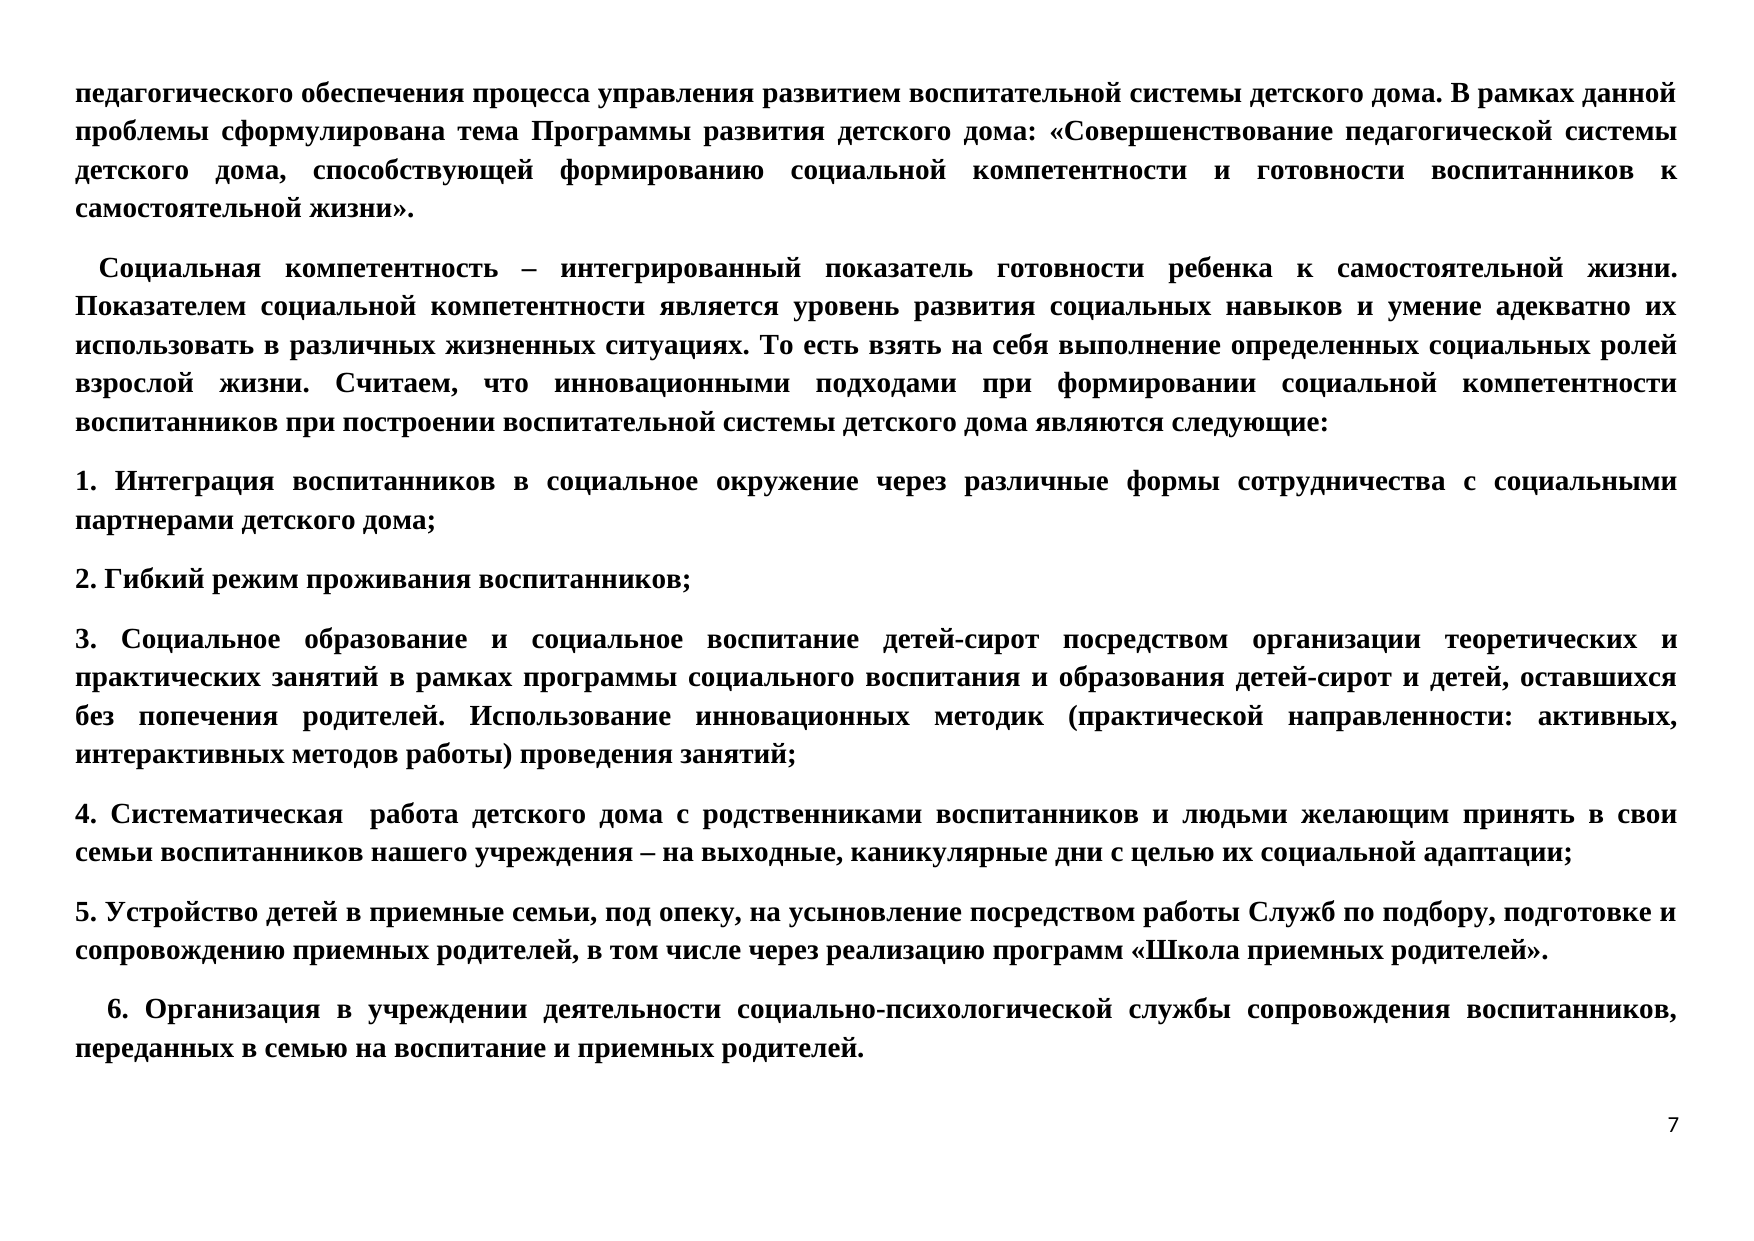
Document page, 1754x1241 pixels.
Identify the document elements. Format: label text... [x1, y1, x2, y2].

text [75, 75, 1679, 224]
text 2. Гибкий режим проживания воспитанников; [75, 561, 1679, 595]
text 1. Интеграция воспитанников в социальное окружение через различные формы сотрудничества с социальными партнерами детского дома; [75, 463, 1679, 536]
text 4. Систематическая работа детского дома с родственниками воспитанников и людьми желающим принять в свои семьи воспитанников нашего учреждения – на выходные, каникулярные дни с целью их социальной адаптации; [75, 796, 1679, 868]
text 5. Устройство детей в приемные семьи, под опеку, на усыновление посредством работы Служб по подбору, подготовке и сопровождению приемных родителей, в том числе через реализацию программ «Школа приемных родителей». [75, 894, 1679, 966]
text 6. Организация в учреждении деятельности социально-психологической службы сопровождения воспитанников, переданных в семью на воспитание и приемных родителей. [75, 992, 1679, 1064]
text Социальная компетентность – интегрированный показатель готовности ребенка к самостоятельной жизни. Показателем социальной компетентности является уровень развития социальных навыков и умение адекватно их использовать в различных жизненных ситуациях. То есть взять на себя выполнение определенных социальных ролей взрослой жизни. Считаем, что инновационными подходами при формировании социальной компетентности воспитанников при построении воспитательной системы детского дома являются следующие: [75, 250, 1679, 438]
text 3. Социальное образование и социальное воспитание детей-сирот посредством организации теоретических и практических занятий в рамках программы социального воспитания и образования детей-сирот и детей, оставшихся без попечения родителей. Использование инновационных методик (практической направленности: активных, интерактивных методов работы) проведения занятий; [75, 621, 1679, 770]
